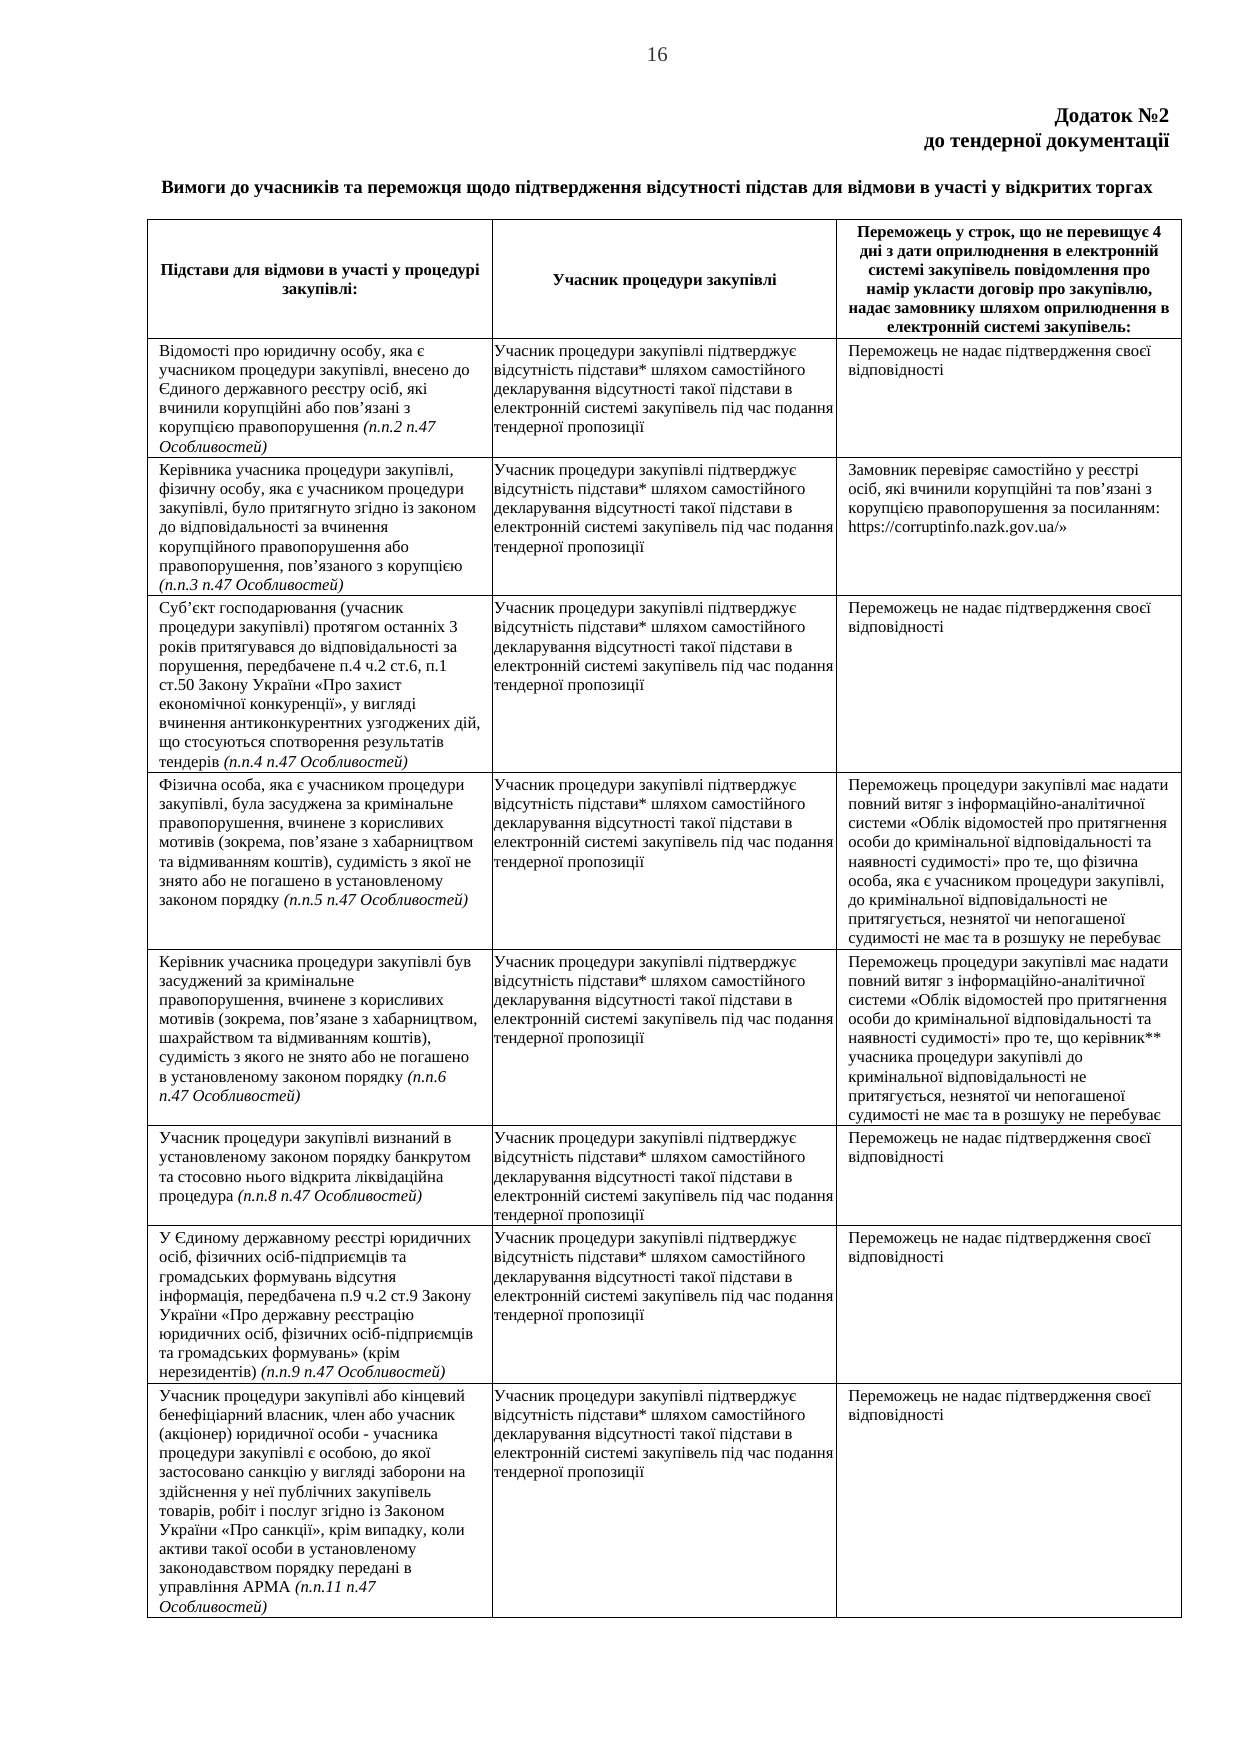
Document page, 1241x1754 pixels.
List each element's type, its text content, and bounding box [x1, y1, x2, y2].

table_cell Переможець процедури закупівлі має надати повний витяг з інформаційно-аналітичної системи «Облік відомостей про притягнення особи до кримінальної відповідальності та наявності судимості» про те, що фізична особа, яка є учасником процедури закупівлі, до кримінальної відповідальності не притягується, незнятої чи непогашеної судимості не має та в розшуку не перебуває [837, 773, 1181, 949]
table_cell Замовник перевіряє самостійно у реєстрі осіб, які вчинили корупційні та пов’язані з корупцією правопорушення за посиланням: https://corruptinfo.nazk.gov.ua/» [837, 458, 1181, 595]
table_cell Переможець не надає підтвердження своєї відповідності [837, 1126, 1181, 1225]
table_cell Переможець не надає підтвердження своєї відповідності [837, 596, 1181, 772]
table_cell Учасник процедури закупівлі або кінцевий бенефіціарний власник, член або учасник (акціонер) юридичної особи - учасника процедури закупівлі є особою, до якої застосовано санкцію у вигляді заборони на здійснення у неї публічних закупівель товарів, робіт і послуг згідно із Законом України «Про санкції», крім випадку, коли активи такої особи в установленому законодавством порядку передані в управління АРМА (п.п.11 п.47 Особливостей) [148, 1384, 492, 1617]
table_cell Фізична особа, яка є учасником процедури закупівлі, була засуджена за кримінальне правопорушення, вчинене з корисливих мотивів (зокрема, пов’язане з хабарництвом та відмиванням коштів), судимість з якої не знято або не погашено в установленому законом порядку (п.п.5 п.47 Особливостей) [148, 773, 492, 949]
table_cell Керівник учасника процедури закупівлі був засуджений за кримінальне правопорушення, вчинене з корисливих мотивів (зокрема, пов’язане з хабарництвом, шахрайством та відмиванням коштів), судимість з якого не знято або не погашено в установленому законом порядку (п.п.6 п.47 Особливостей) [148, 950, 492, 1125]
table_header Переможець у строк, що не перевищує 4 дні з дати оприлюднення в електронній системі закупівель повідомлення про намір укласти договір про закупівлю, надає замовнику шляхом оприлюднення в електронній системі закупівель: [837, 220, 1181, 338]
table_cell Переможець не надає підтвердження своєї відповідності [837, 339, 1181, 457]
table_cell Учасник процедури закупівлі визнаний в установленому законом порядку банкрутом та стосовно нього відкрита ліквідаційна процедура (п.п.8 п.47 Особливостей) [148, 1126, 492, 1225]
table_cell Переможець не надає підтвердження своєї відповідності [837, 1384, 1181, 1617]
table_header Підстави для відмови в участі у процедурі закупівлі: [148, 220, 492, 338]
text до тендерної документації [148, 127, 1169, 152]
table_header Учасник процедури закупівлі [493, 220, 836, 338]
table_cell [493, 1384, 836, 1617]
table_cell Переможець не надає підтвердження своєї відповідності [837, 1226, 1181, 1383]
table_cell У Єдиному державному реєстрі юридичних осіб, фізичних осіб-підприємців та громадських формувань відсутня інформація, передбачена п.9 ч.2 ст.9 Закону України «Про державну реєстрацію юридичних осіб, фізичних осіб-підприємців та громадських формувань» (крім нерезидентів) (п.п.9 п.47 Особливостей) [148, 1226, 492, 1383]
table_cell Суб’єкт господарювання (учасник процедури закупівлі) протягом останніх 3 років притягувався до відповідальності за порушення, передбачене п.4 ч.2 ст.6, п.1 ст.50 Закону України «Про захист економічної конкуренції», у вигляді вчинення антиконкурентних узгоджених дій, що стосуються спотворення результатів тендерів (п.п.4 п.47 Особливостей) [148, 596, 492, 772]
table_cell Відомості про юридичну особу, яка є учасником процедури закупівлі, внесено до Єдиного державного реєстру осіб, які вчинили корупційні або пов’язані з корупцією правопорушення (п.п.2 п.47 Особливостей) [148, 339, 492, 457]
table_cell Керівника учасника процедури закупівлі, фізичну особу, яка є учасником процедури закупівлі, було притягнуто згідно із законом до відповідальності за вчинення корупційного правопорушення або правопорушення, пов’язаного з корупцією (п.п.3 п.47 Особливостей) [148, 458, 492, 595]
table_cell Переможець процедури закупівлі має надати повний витяг з інформаційно-аналітичної системи «Облік відомостей про притягнення особи до кримінальної відповідальності та наявності судимості» про те, що керівник** учасника процедури закупівлі до кримінальної відповідальності не притягується, незнятої чи непогашеної судимості не має та в розшуку не перебуває [837, 950, 1181, 1125]
text Додаток №2 [148, 103, 1169, 127]
text Вимоги до учасників та переможця щодо підтвердження відсутності підстав для відмови в участі у відкритих торгах [148, 176, 1167, 197]
